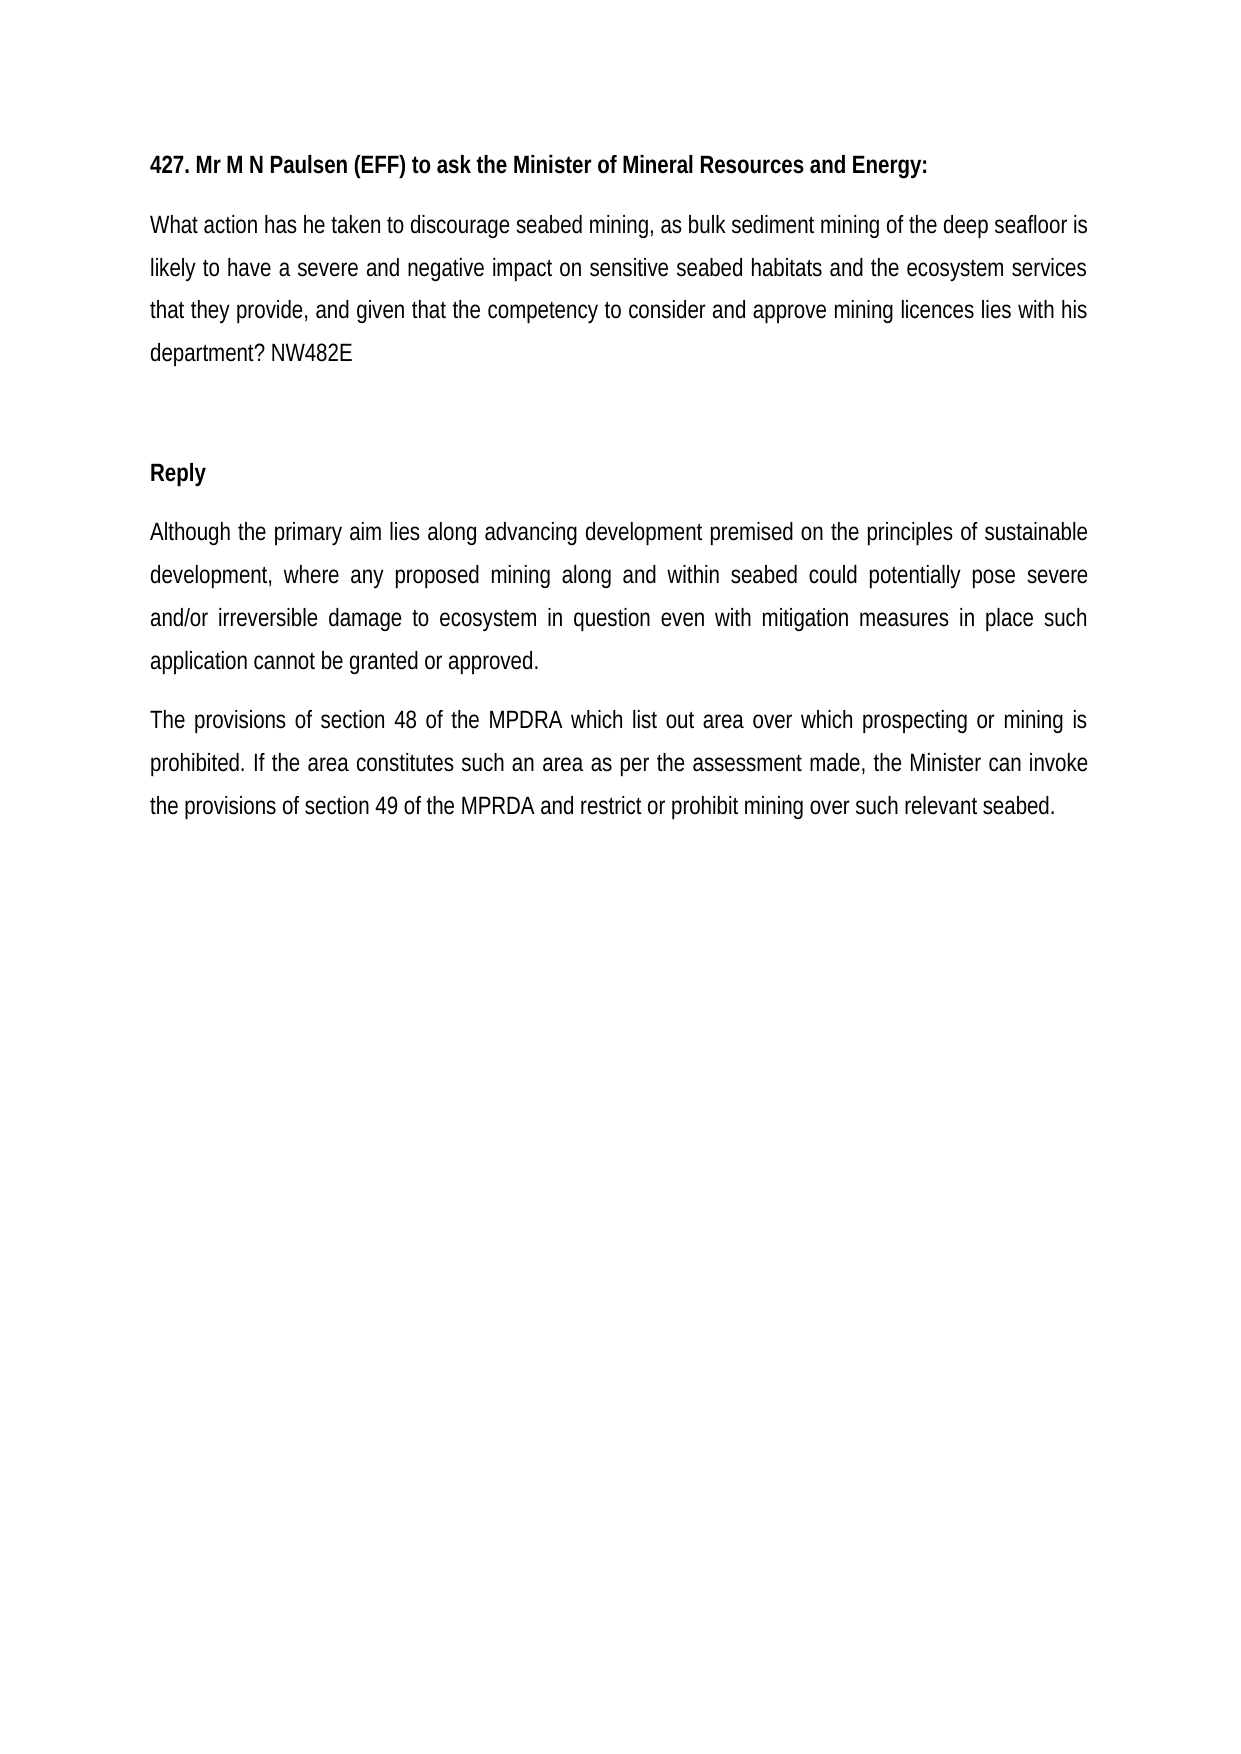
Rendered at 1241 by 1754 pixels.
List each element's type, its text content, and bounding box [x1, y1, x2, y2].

text Reply [150, 457, 1090, 486]
text Although the primary aim lies along advancing development premised on the principles of sustainable development, where any proposed mining along and within seabed could potentially pose severe and/or irreversible damage to ecosystem in question even with mitigation measures in place such application cannot be granted or approved. [150, 517, 1090, 674]
text 427. Mr M N Paulsen (EFF) to ask the Minister of Mineral Resources and Energy: [150, 150, 1090, 179]
text What action has he taken to discourage seabed mining, as bulk sediment mining of the deep seafloor is likely to have a severe and negative impact on sensitive seabed habitats and the ecosystem services that they provide, and given that the competency to consider and approve mining licences lies with his department? NW482E [150, 209, 1090, 367]
text The provisions of section 48 of the MPDRA which list out area over which prospecting or mining is prohibited. If the area constitutes such an area as per the assessment made, the Minister can invoke the provisions of section 49 of the MPRDA and restrict or prohibit mining over such relevant seabed. [150, 705, 1090, 820]
